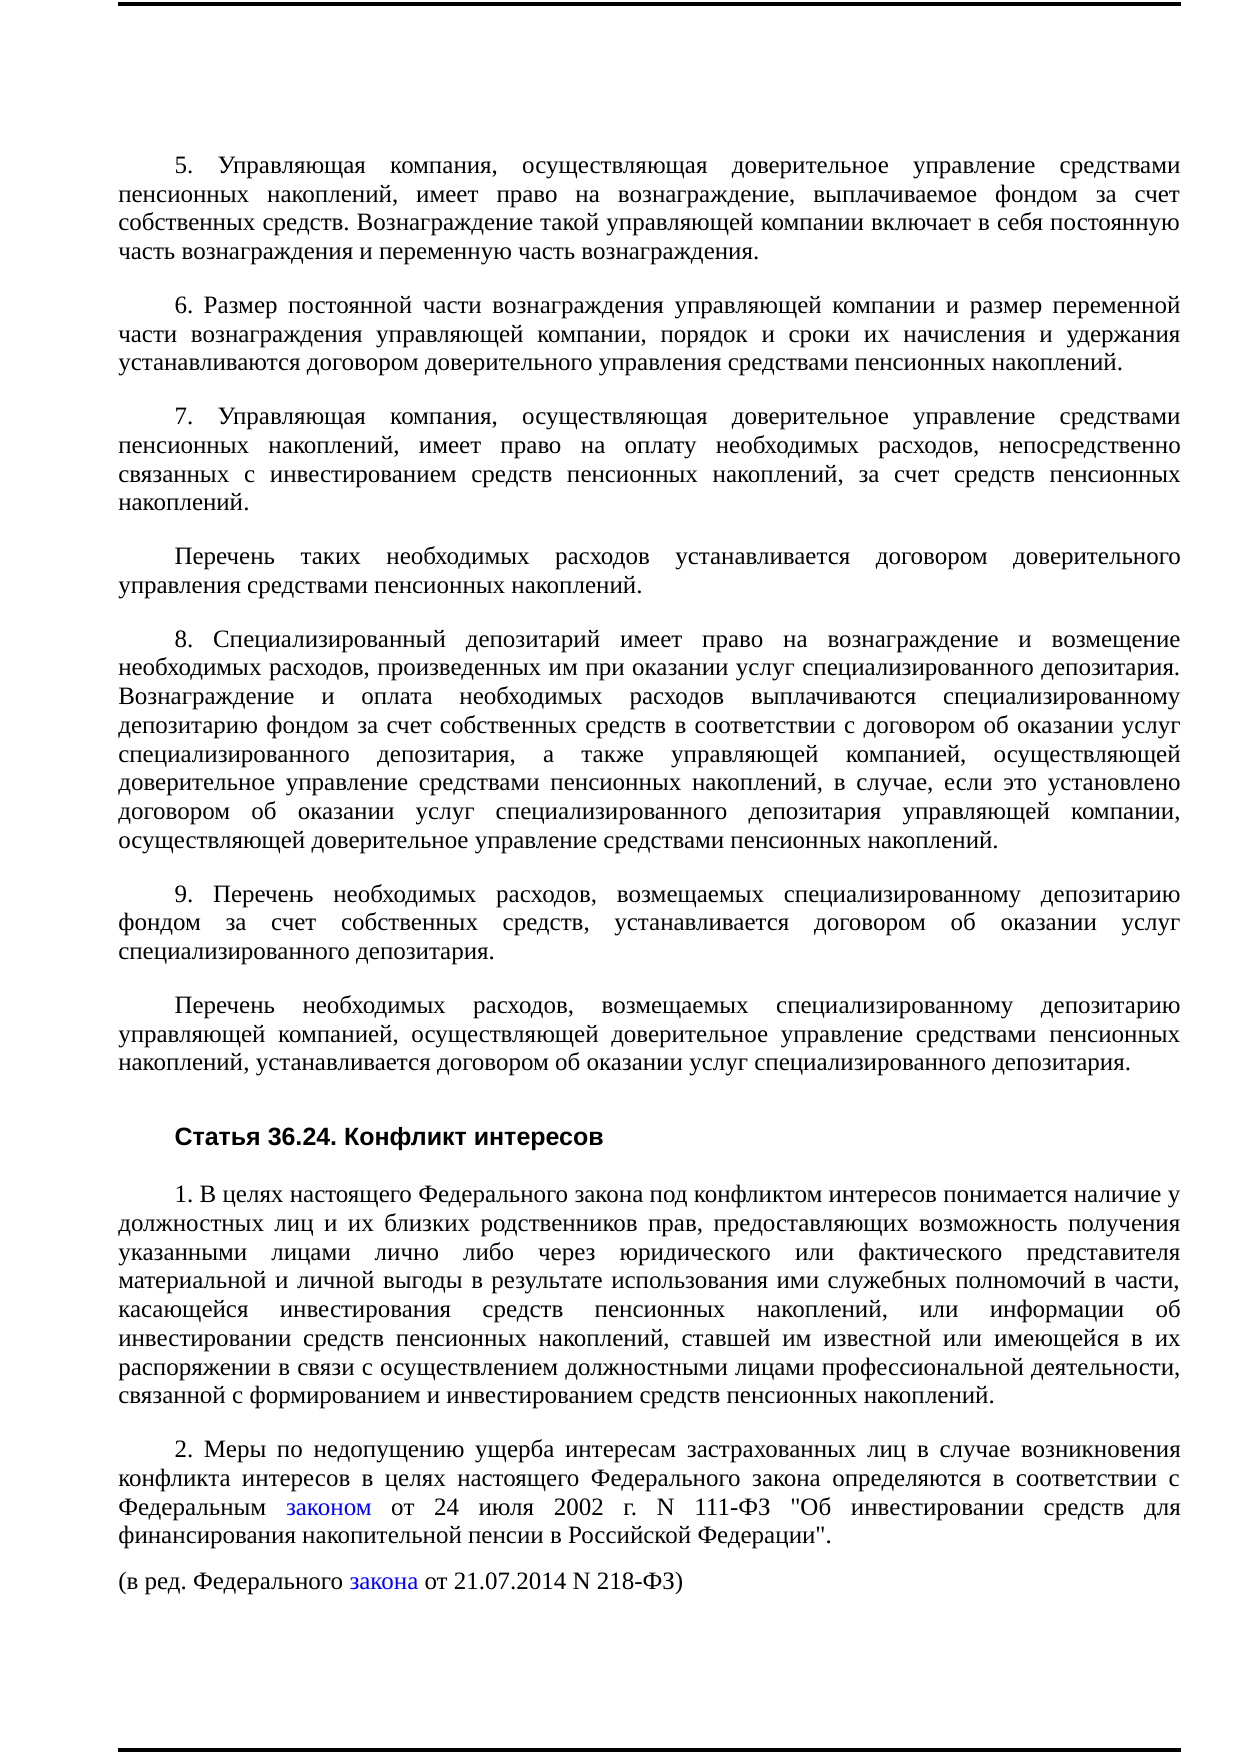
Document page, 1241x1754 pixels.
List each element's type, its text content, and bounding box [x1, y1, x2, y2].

text (в ред. Федерального закона от 21.07.2014 N 218-ФЗ) [118, 1566, 1181, 1594]
text 1. В целях настоящего Федерального закона под конфликтом интересов понимается наличие у должностных лиц и их близких родственников прав, предоставляющих возможность получения указанными лицами лично либо через юридического или фактического представителя материальной и личной выгоды в результате использования ими служебных полномочий в части, касающейся инвестирования средств пенсионных накоплений, или информации об инвестировании средств пенсионных накоплений, ставшей им известной или имеющейся в их распоряжении в связи с осуществлением должностными лицами профессиональной деятельности, связанной с формированием и инвестированием средств пенсионных накоплений. [118, 1179, 1181, 1409]
text Перечень таких необходимых расходов устанавливается договором доверительного управления средствами пенсионных накоплений. [118, 541, 1181, 599]
text 6. Размер постоянной части вознаграждения управляющей компании и размер переменной части вознаграждения управляющей компании, порядок и сроки их начисления и удержания устанавливаются договором доверительного управления средствами пенсионных накоплений. [118, 290, 1181, 376]
text Перечень необходимых расходов, возмещаемых специализированному депозитарию управляющей компанией, осуществляющей доверительное управление средствами пенсионных накоплений, устанавливается договором об оказании услуг специализированного депозитария. [118, 990, 1181, 1076]
text 5. Управляющая компания, осуществляющая доверительное управление средствами пенсионных накоплений, имеет право на вознаграждение, выплачиваемое фондом за счет собственных средств. Вознаграждение такой управляющей компании включает в себя постоянную часть вознаграждения и переменную часть вознаграждения. [118, 150, 1181, 265]
text 8. Специализированный депозитарий имеет право на вознаграждение и возмещение необходимых расходов, произведенных им при оказании услуг специализированного депозитария. Вознаграждение и оплата необходимых расходов выплачиваются специализированному депозитарию фондом за счет собственных средств в соответствии с договором об оказании услуг специализированного депозитария, а также управляющей компанией, осуществляющей доверительное управление средствами пенсионных накоплений, в случае, если это установлено договором об оказании услуг специализированного депозитария управляющей компании, осуществляющей доверительное управление средствами пенсионных накоплений. [118, 624, 1181, 854]
text 9. Перечень необходимых расходов, возмещаемых специализированному депозитарию фондом за счет собственных средств, устанавливается договором об оказании услуг специализированного депозитария. [118, 879, 1181, 965]
text 7. Управляющая компания, осуществляющая доверительное управление средствами пенсионных накоплений, имеет право на оплату необходимых расходов, непосредственно связанных с инвестированием средств пенсионных накоплений, за счет средств пенсионных накоплений. [118, 401, 1181, 516]
title Статья 36.24. Конфликт интересов [118, 1122, 1181, 1150]
text 2. Меры по недопущению ущерба интересам застрахованных лиц в случае возникновения конфликта интересов в целях настоящего Федерального закона определяются в соответствии с Федеральным законом от 24 июля 2002 г. N 111-ФЗ "Об инвестировании средств для финансирования накопительной пенсии в Российской Федерации". [118, 1434, 1181, 1549]
